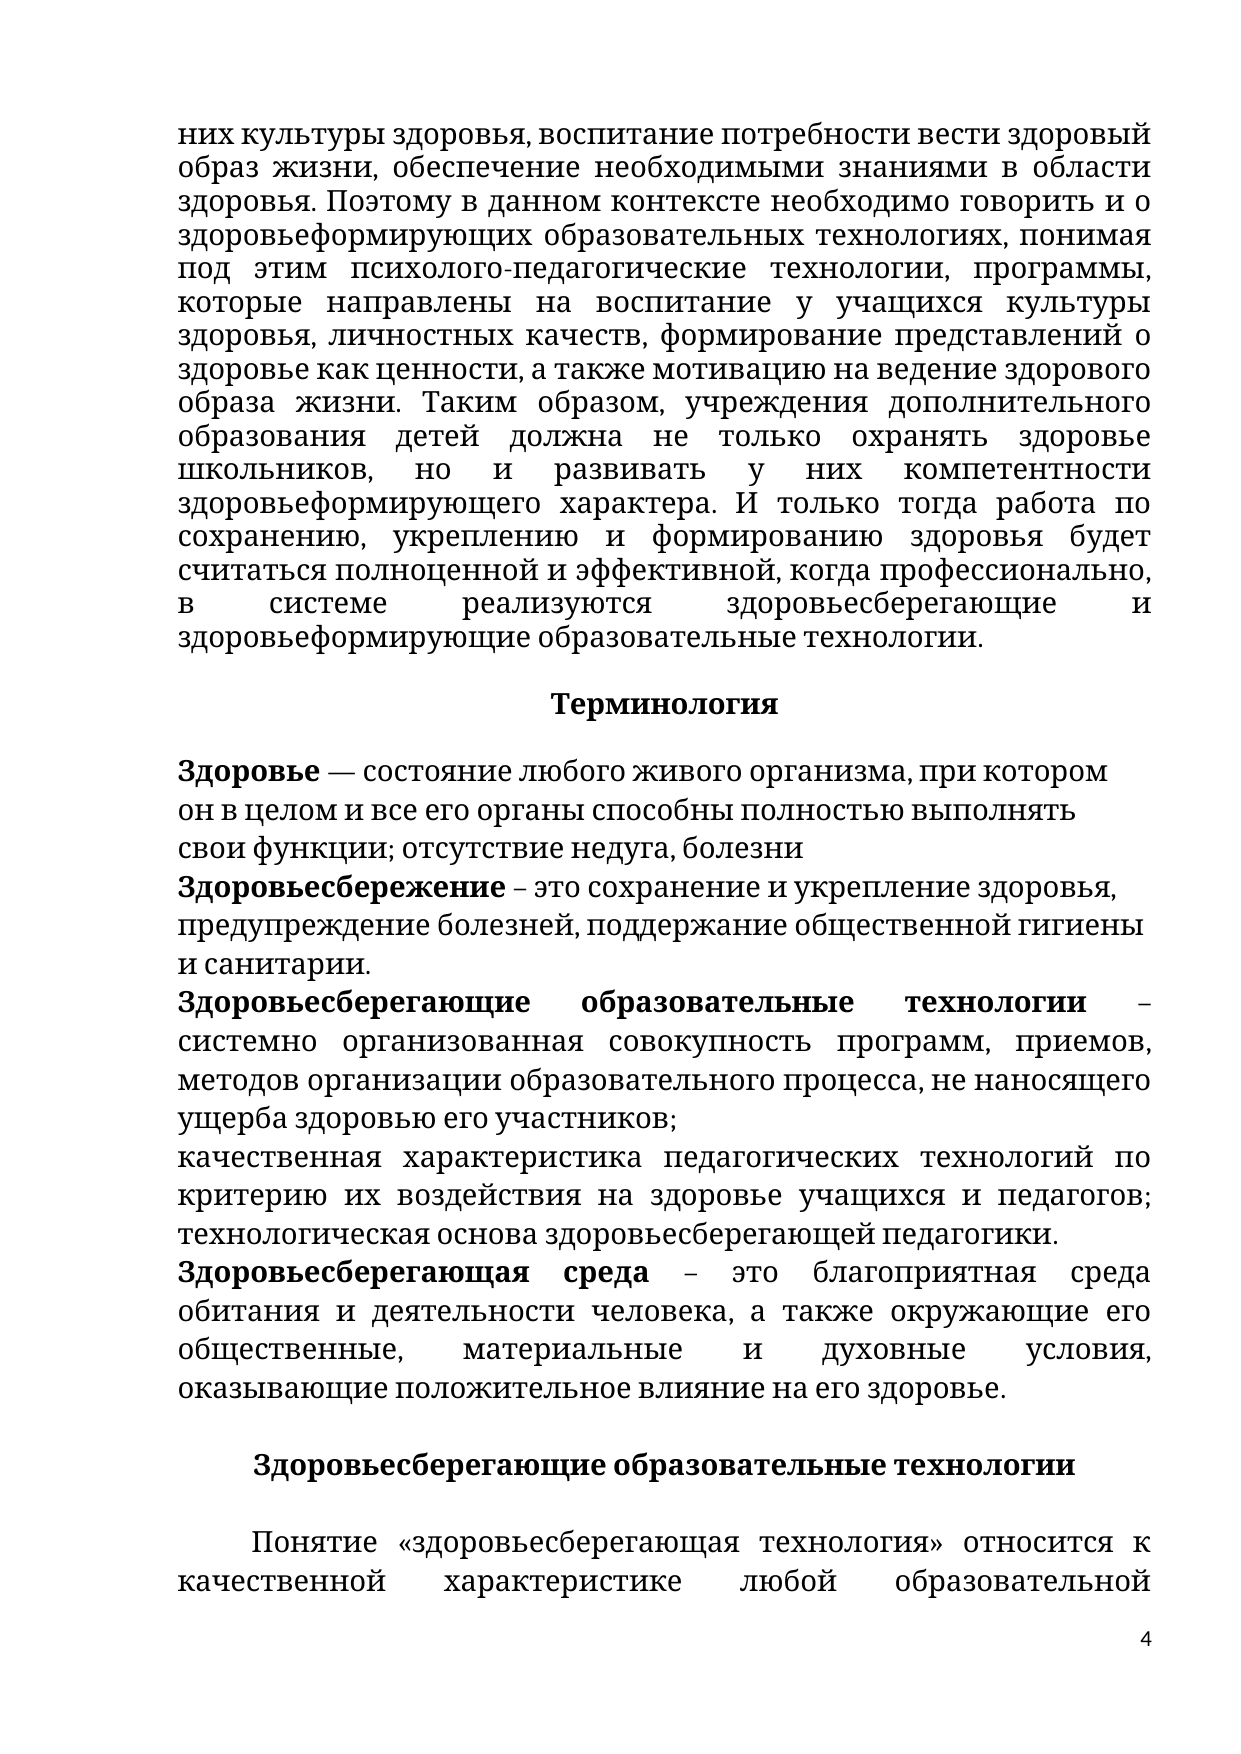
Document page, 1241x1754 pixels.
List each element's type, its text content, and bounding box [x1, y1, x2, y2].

text Здоровьесберегающие образовательные технологии – системно организованная совокупность программ, приемов, методов организации образовательного процесса, не наносящего ущерба здоровью его участников; [177, 987, 1152, 1136]
text Здоровье — состояние любого живого организма, при котором он в целом и все его органы способны полностью выполнять свои функции; отсутствие недуга, болезни [177, 755, 1152, 866]
text Здоровьесбережение – это сохранение и укрепление здоровья, предупреждение болезней, поддержание общественной гигиены и санитарии. [177, 871, 1152, 982]
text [177, 118, 1152, 655]
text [177, 1526, 1152, 1598]
text Терминология [177, 688, 1152, 722]
text Здоровьесберегающие образовательные технологии [177, 1449, 1152, 1483]
text качественная характеристика педагогических технологий по критерию их воздействия на здоровье учащихся и педагогов; технологическая основа здоровьесберегающей педагогики. [177, 1141, 1152, 1251]
text Здоровьесберегающая среда – это благоприятная среда обитания и деятельности человека, а также окружающие его общественные, материальные и духовные условия, оказывающие положительное влияние на его здоровье. [177, 1256, 1152, 1406]
